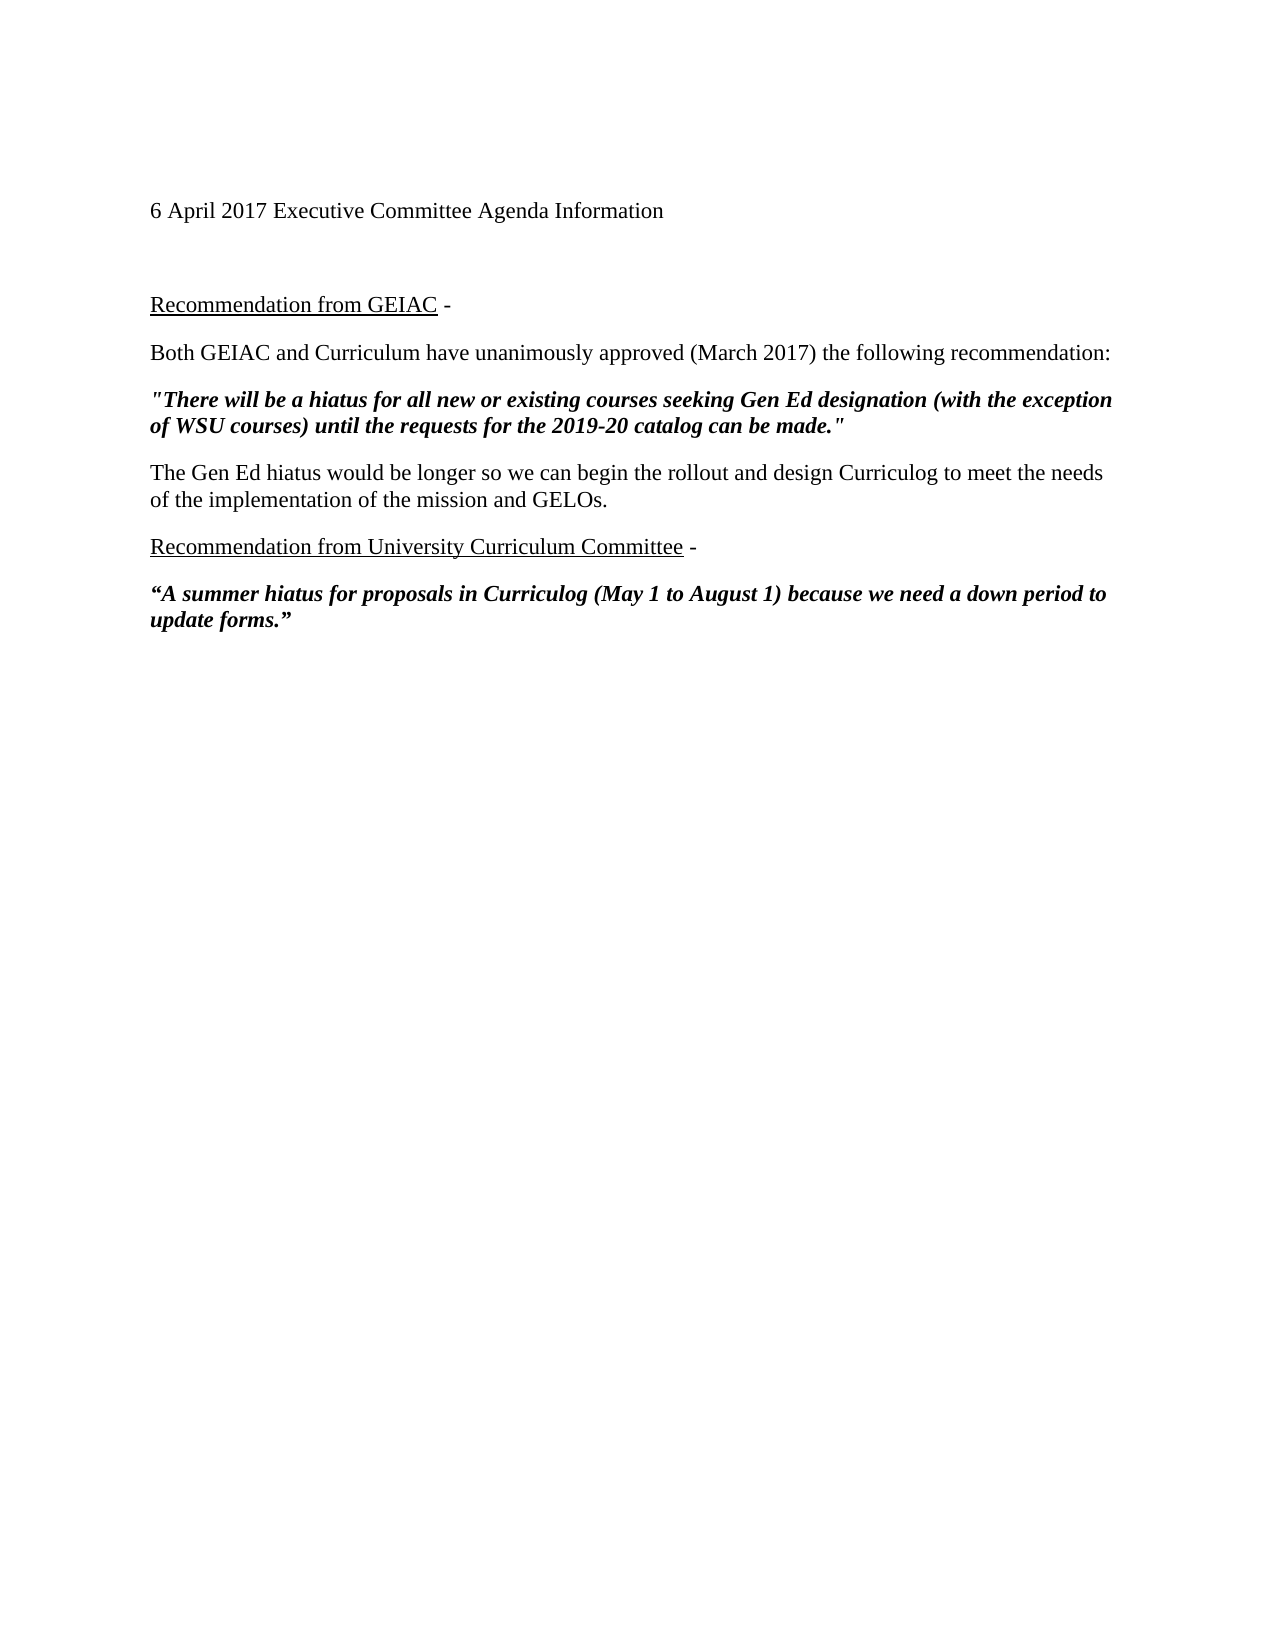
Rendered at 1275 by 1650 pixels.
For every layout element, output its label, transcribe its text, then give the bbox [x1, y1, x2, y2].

text Recommendation from GEIAC - [150, 292, 1125, 318]
text "There will be a hiatus for all new or existing courses seeking Gen Ed designation (with the exception of WSU courses) until the requests for the 2019-20 catalog can be made." [150, 386, 1125, 439]
text The Gen Ed hiatus would be longer so we can begin the rollout and design Curriculog to meet the needs of the implementation of the mission and GELOs. [150, 459, 1125, 512]
text 6 April 2017 Executive Committee Agenda Information [150, 197, 1125, 223]
text Both GEIAC and Curriculum have unanimously approved (March 2017) the following recommendation: [150, 339, 1125, 365]
text Recommendation from University Curriculum Committee - [150, 533, 1125, 559]
text “A summer hiatus for proposals in Curriculog (May 1 to August 1) because we need a down period to update forms.” [150, 580, 1125, 633]
